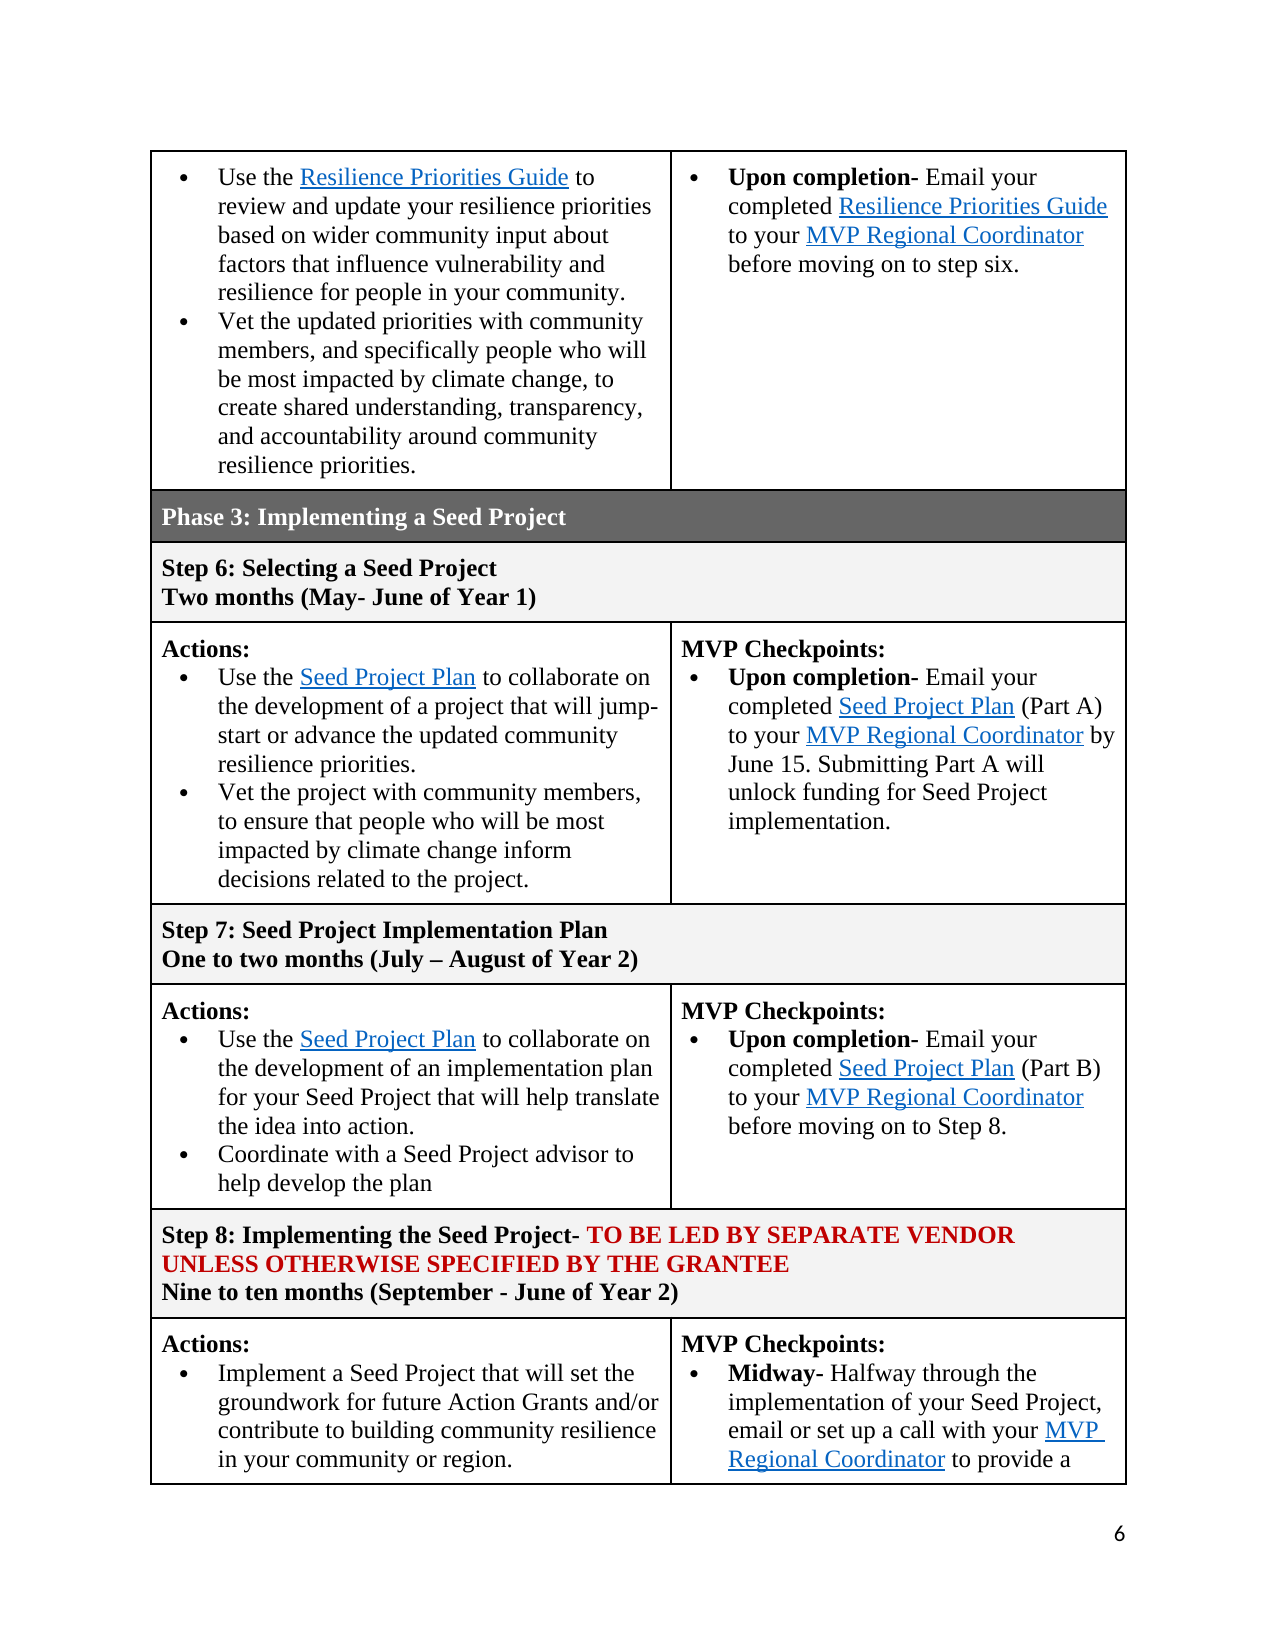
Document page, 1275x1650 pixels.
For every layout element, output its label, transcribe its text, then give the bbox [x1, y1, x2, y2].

table_cell Step 6: Selecting a Seed Project Two months (May- June of Year 1) [152, 543, 1125, 621]
table_cell Actions: Use the Seed Project Plan to collaborate on the development of an implementation plan for your Seed Project that will help translate the idea into action. Coordinate with a Seed Project advisor to help develop the plan [152, 985, 670, 1207]
table_cell Step 8: Implementing the Seed Project- TO BE LED BY SEPARATE VENDOR UNLESS OTHERWISE SPECIFIED BY THE GRANTEE Nine to ten months (September - June of Year 2) [152, 1210, 1125, 1317]
table_cell Step 7: Seed Project Implementation Plan One to two months (July – August of Year 2) [152, 905, 1125, 983]
table_cell Actions: Use the Seed Project Plan to collaborate on the development of a project that will jump-start or advance the updated community resilience priorities. Vet the project with community members, to ensure that people who will be most impacted by climate change inform decisions related to the project. [152, 623, 670, 903]
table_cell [152, 152, 670, 489]
table_cell MVP Checkpoints: Upon completion- Email your completed Seed Project Plan (Part A) to your MVP Regional Coordinator by June 15. Submitting Part A will unlock funding for Seed Project implementation. [672, 623, 1125, 903]
table_cell Phase 3: Implementing a Seed Project [152, 491, 1125, 541]
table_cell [672, 1319, 1125, 1483]
table_cell MVP Checkpoints: Upon completion- Email your completed Seed Project Plan (Part B) to your MVP Regional Coordinator before moving on to Step 8. [672, 985, 1125, 1207]
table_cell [672, 152, 1125, 489]
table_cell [152, 1319, 670, 1483]
